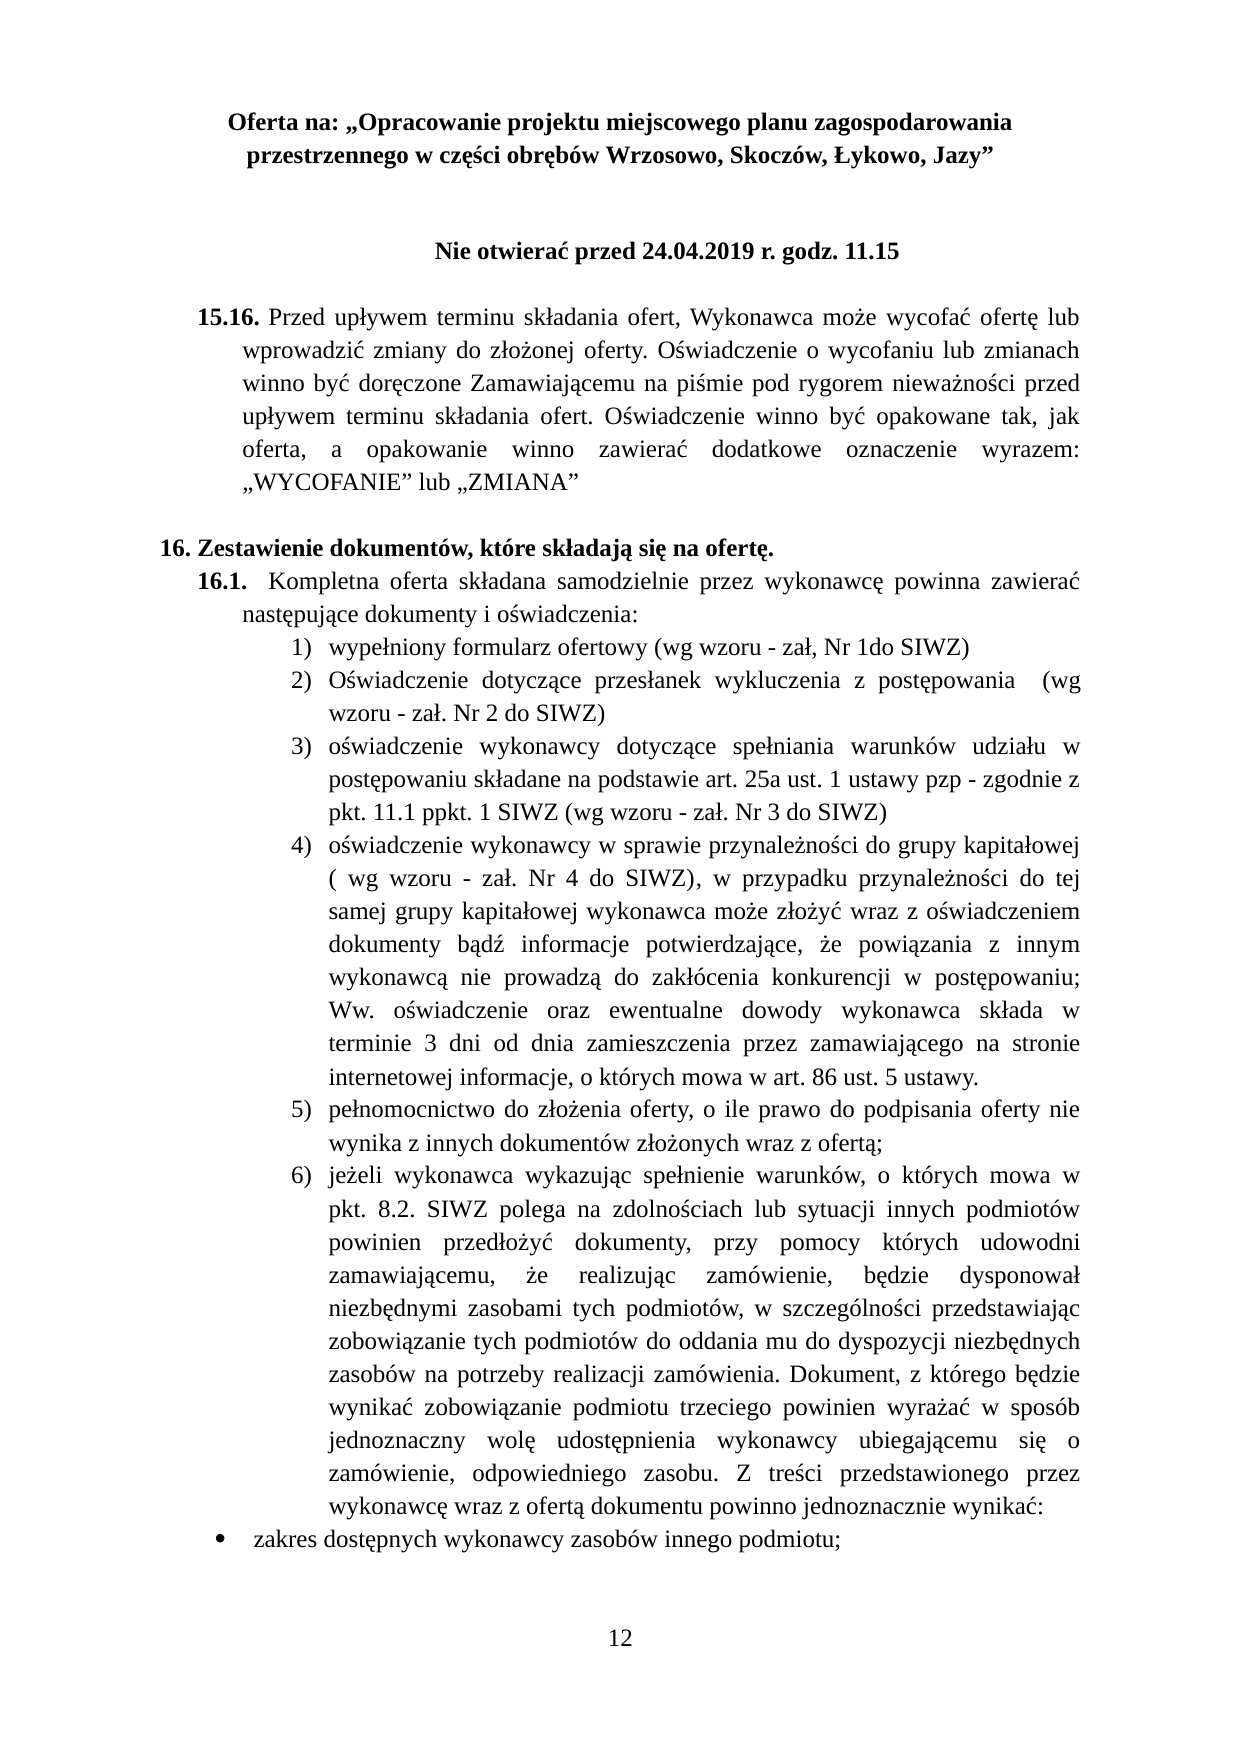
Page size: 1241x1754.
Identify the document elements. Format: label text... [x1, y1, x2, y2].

list Zestawienie dokumentów, które składają się na ofertę. [159, 533, 1081, 562]
list wypełniony formularz ofertowy (wg wzoru - zał, Nr 1do SIWZ) [291, 632, 1081, 661]
text Oferta na: „Opracowanie projektu miejscowego planu zagospodarowania przestrzennego w części obrębów Wrzosowo, Skoczów, Łykowo, Jazy” [159, 74, 1081, 168]
list jeżeli wykonawca wykazując spełnienie warunków, o których mowa w pkt. 8.2. SIWZ polega na zdolnościach lub sytuacji innych podmiotów powinien przedłożyć dokumenty, przy pomocy których udowodni zamawiającemu, że realizując zamówienie, będzie dysponował niezbędnymi zasobami tych podmiotów, w szczególności przedstawiając zobowiązanie tych podmiotów do oddania mu do dyspozycji niezbędnych zasobów na potrzeby realizacji zamówienia. Dokument, z którego będzie wynikać zobowiązanie podmiotu trzeciego powinien wyrażać w sposób jednoznaczny wolę udostępnienia wykonawcy ubiegającemu się o zamówienie, odpowiedniego zasobu. Z treści przedstawionego przez wykonawcę wraz z ofertą dokumentu powinno jednoznacznie wynikać: [291, 1161, 1081, 1519]
list Kompletna oferta składana samodzielnie przez wykonawcę powinna zawierać następujące dokumenty i oświadczenia: [197, 566, 1081, 628]
list pełnomocnictwo do złożenia oferty, o ile prawo do podpisania oferty nie wynika z innych dokumentów złożonych wraz z ofertą; [291, 1094, 1081, 1156]
list oświadczenie wykonawcy w sprawie przynależności do grupy kapitałowej ( wg wzoru - zał. Nr 4 do SIWZ), w przypadku przynależności do tej samej grupy kapitałowej wykonawca może złożyć wraz z oświadczeniem dokumenty bądź informacje potwierdzające, że powiązania z innym wykonawcą nie prowadzą do zakłócenia konkurencji w postępowaniu; Ww. oświadczenie oraz ewentualne dowody wykonawca składa w terminie 3 dni od dnia zamieszczenia przez zamawiającego na stronie internetowej informacje, o których mowa w art. 86 ust. 5 ustawy. [291, 830, 1081, 1090]
list Przed upływem terminu składania ofert, Wykonawca może wycofać ofertę lub wprowadzić zmiany do złożonej oferty. Oświadczenie o wycofaniu lub zmianach winno być doręczone Zamawiającemu na piśmie pod rygorem nieważności przed upływem terminu składania ofert. Oświadczenie winno być opakowane tak, jak oferta, a opakowanie winno zawierać dodatkowe oznaczenie wyrazem: „WYCOFANIE” lub „ZMIANA” [197, 302, 1081, 496]
list oświadczenie wykonawcy dotyczące spełniania warunków udziału w postępowaniu składane na podstawie art. 25a ust. 1 ustawy pzp - zgodnie z pkt. 11.1 ppkt. 1 SIWZ (wg wzoru - zał. Nr 3 do SIWZ) [291, 731, 1081, 826]
text Nie otwierać przed 24.04.2019 r. godz. 11.15 [253, 236, 1081, 265]
list Oświadczenie dotyczące przesłanek wykluczenia z postępowania (wg wzoru - zał. Nr 2 do SIWZ) [291, 665, 1081, 727]
list zakres dostępnych wykonawcy zasobów innego podmiotu; [216, 1524, 1081, 1553]
